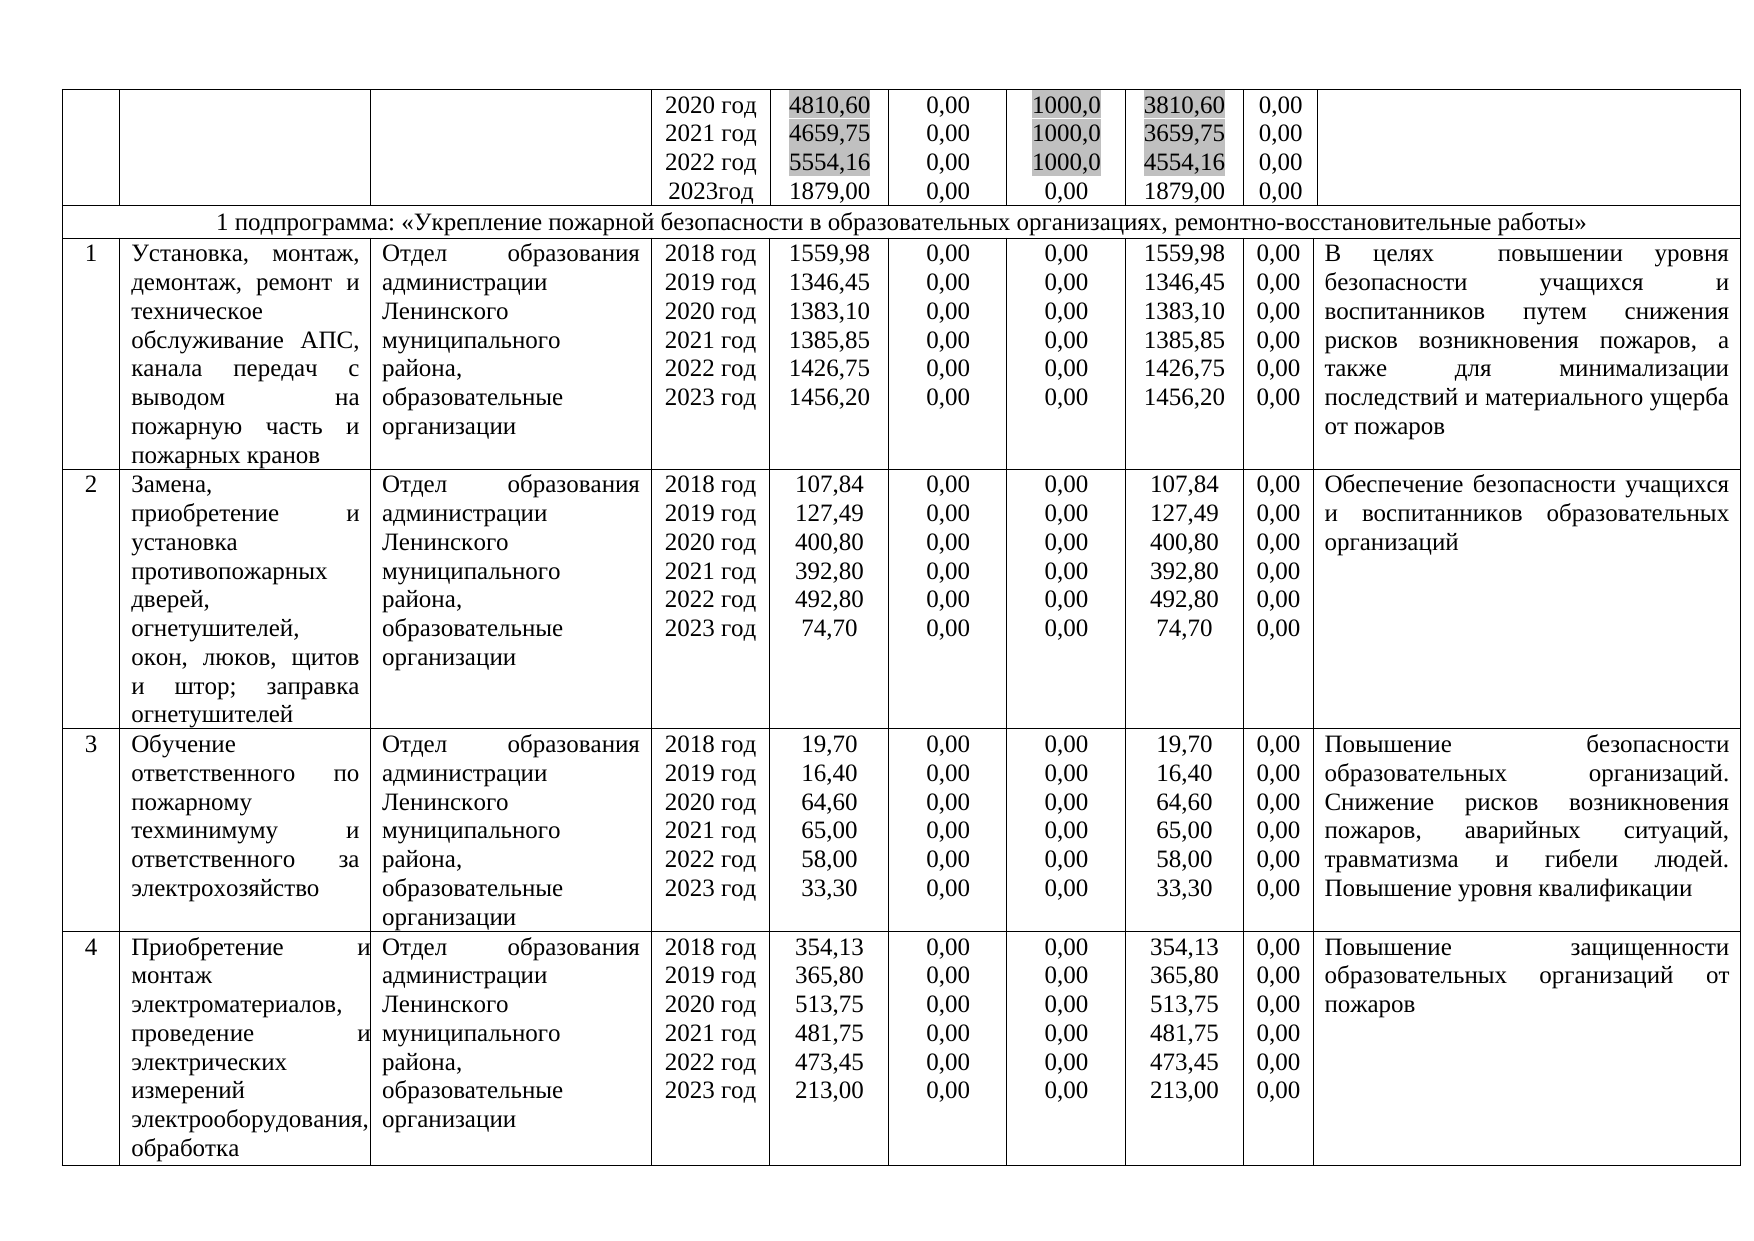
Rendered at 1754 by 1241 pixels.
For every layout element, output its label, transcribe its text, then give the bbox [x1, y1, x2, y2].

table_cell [1244, 90, 1317, 205]
table_cell Отдел образования администрации Ленинского муниципального района, образовательные организации [371, 470, 651, 728]
table_cell 4 [63, 932, 119, 1165]
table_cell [1126, 90, 1243, 205]
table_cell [1314, 932, 1740, 1165]
table_cell 2018 год 2019 год 2020 год 2021 год 2022 год 2023 год [652, 470, 769, 728]
table_cell 0,00 0,00 0,00 0,00 0,00 0,00 [1007, 239, 1125, 468]
table_cell Отдел образования администрации Ленинского муниципального района, образовательные организации [371, 729, 651, 931]
table_cell В целях повышении уровня безопасности учащихся и воспитанников путем снижения рисков возникновения пожаров, а также для минимализации последствий и материального ущерба от пожаров [1314, 239, 1740, 468]
table_cell 3 [63, 729, 119, 931]
table_cell 107,84 127,49 400,80 392,80 492,80 74,70 [770, 470, 888, 728]
table_cell 1559,98 1346,45 1383,10 1385,85 1426,75 1456,20 [1126, 239, 1243, 468]
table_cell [1007, 932, 1125, 1165]
table_cell Замена, приобретение и установка противопожарных дверей, огнетушителей, окон, люков, щитов и штор; заправка огнетушителей [120, 470, 370, 728]
table_cell 1559,98 1346,45 1383,10 1385,85 1426,75 1456,20 [770, 239, 888, 468]
table_cell 0,00 0,00 0,00 0,00 0,00 0,00 [1244, 729, 1313, 931]
table_cell Обеспечение безопасности учащихся и воспитанников образовательных организаций [1314, 470, 1740, 728]
table_cell Обучение ответственного по пожарному техминимуму и ответственного за электрохозяйство [120, 729, 370, 931]
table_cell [1244, 932, 1313, 1165]
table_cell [120, 932, 370, 1165]
table_cell Установка, монтаж, демонтаж, ремонт и техническое обслуживание АПС, канала передач с выводом на пожарную часть и пожарных кранов [120, 239, 370, 468]
table_cell 0,00 0,00 0,00 0,00 0,00 0,00 [889, 729, 1006, 931]
table_cell 0,00 0,00 0,00 0,00 0,00 0,00 [1244, 239, 1313, 468]
table_cell 0,00 0,00 0,00 0,00 0,00 0,00 [1244, 470, 1313, 728]
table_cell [770, 932, 888, 1165]
table_cell 107,84 127,49 400,80 392,80 492,80 74,70 [1126, 470, 1243, 728]
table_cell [1007, 90, 1125, 205]
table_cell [1126, 932, 1243, 1165]
table_cell 2 [63, 470, 119, 728]
table_cell 0,00 0,00 0,00 0,00 0,00 0,00 [1007, 729, 1125, 931]
table_cell 19,70 16,40 64,60 65,00 58,00 33,30 [1126, 729, 1243, 931]
table_cell 0,00 0,00 0,00 0,00 0,00 0,00 [889, 239, 1006, 468]
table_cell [889, 932, 1006, 1165]
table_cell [652, 932, 769, 1165]
table_cell Отдел образования администрации Ленинского муниципального района, образовательные организации [371, 239, 651, 468]
table_cell 1 подпрограмма: «Укрепление пожарной безопасности в образовательных организациях, ремонтно-восстановительные работы» [63, 206, 1740, 237]
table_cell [771, 90, 888, 205]
table_cell 1 [63, 239, 119, 468]
table_cell 0,00 0,00 0,00 0,00 0,00 0,00 [1007, 470, 1125, 728]
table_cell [889, 90, 1006, 205]
table_cell 19,70 16,40 64,60 65,00 58,00 33,30 [770, 729, 888, 931]
table_cell 2018 год 2019 год 2020 год 2021 год 2022 год 2023 год [652, 729, 769, 931]
table_cell 2018 год 2019 год 2020 год 2021 год 2022 год 2023 год [652, 239, 769, 468]
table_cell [652, 90, 770, 205]
table_cell 0,00 0,00 0,00 0,00 0,00 0,00 [889, 470, 1006, 728]
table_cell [371, 932, 651, 1165]
